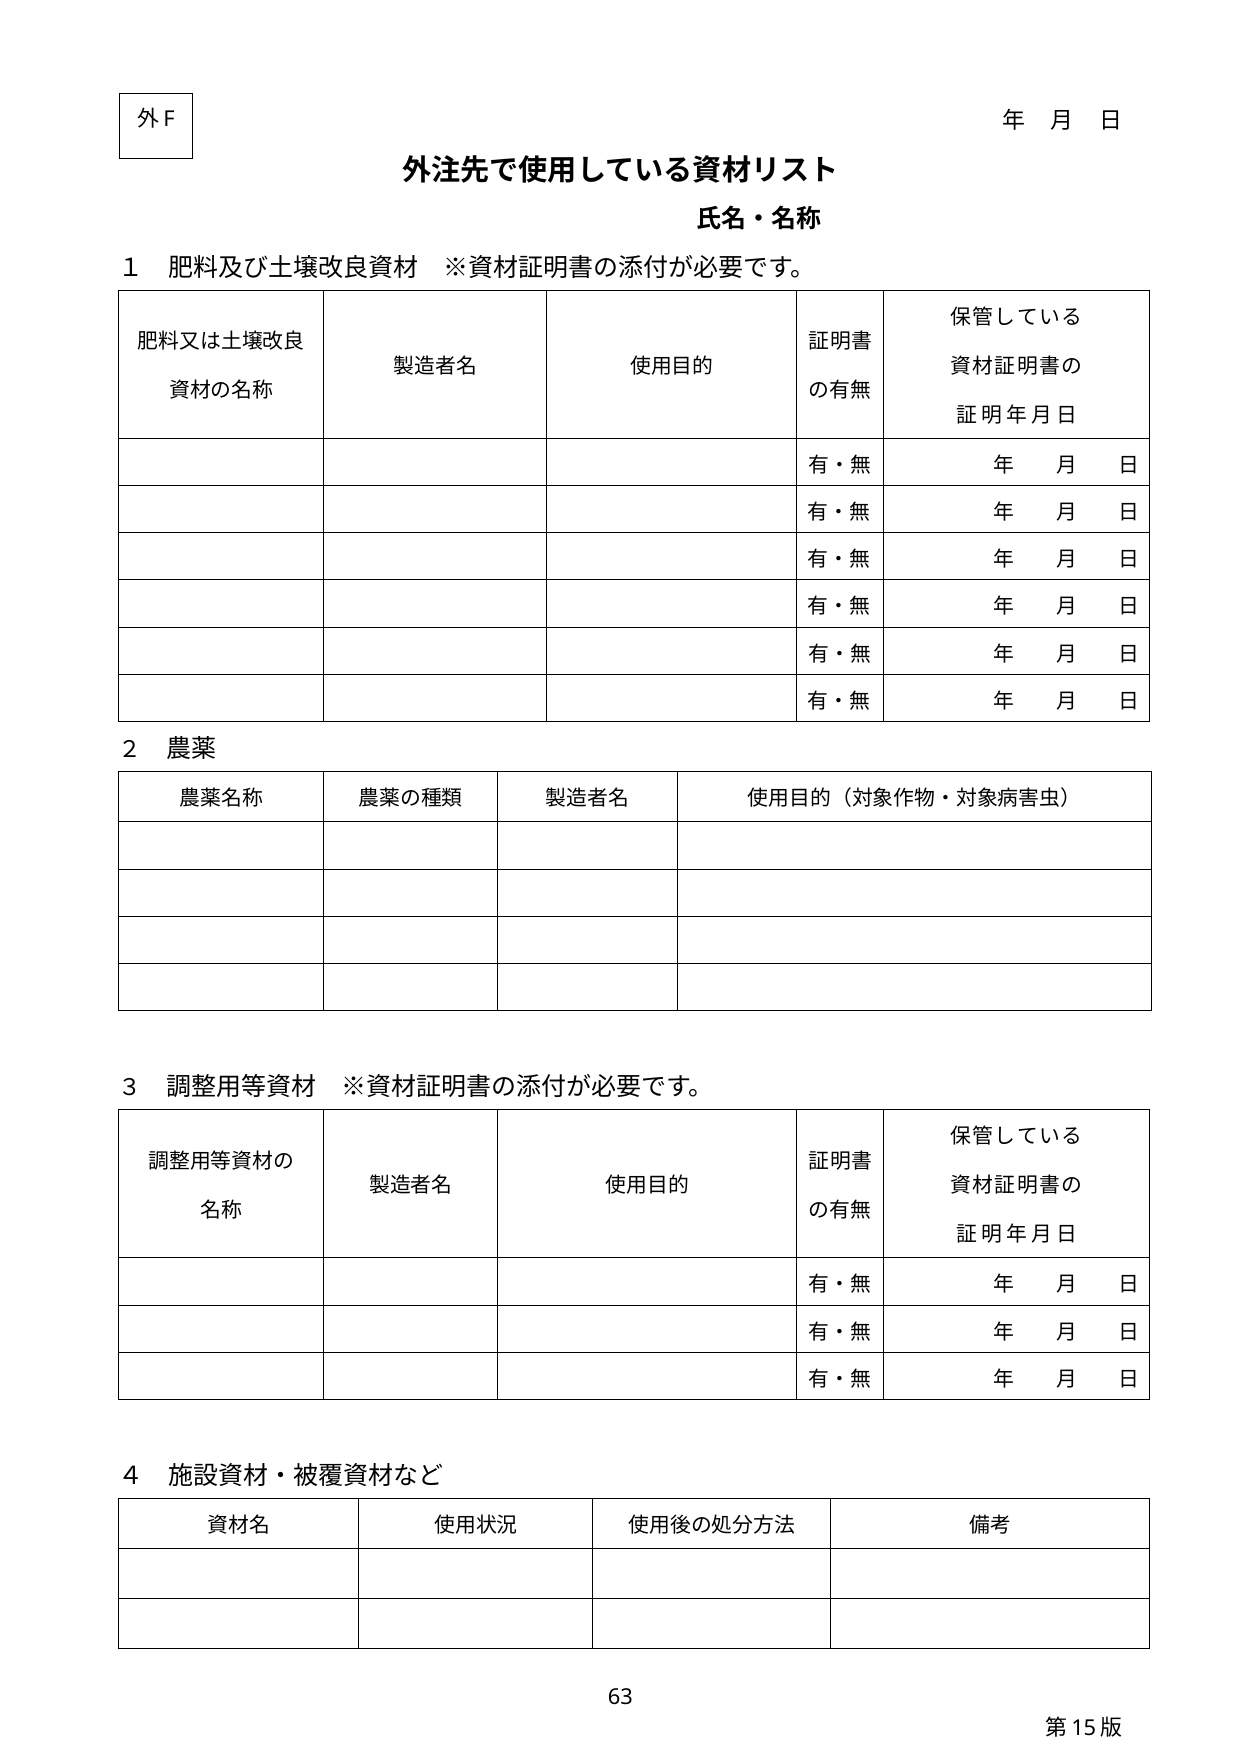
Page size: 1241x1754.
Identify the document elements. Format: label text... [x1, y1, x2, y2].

table_cell [324, 917, 497, 963]
table_cell 年 月 日 [884, 439, 1149, 485]
table_cell [831, 1549, 1149, 1598]
table_cell [324, 1306, 497, 1352]
table_cell [119, 917, 323, 963]
table_cell 年 月 日 [884, 1306, 1149, 1352]
table_cell 年 月 日 [884, 628, 1149, 674]
table_cell [324, 964, 497, 1010]
table_cell [593, 1599, 830, 1648]
table_cell [359, 1549, 592, 1598]
text ３ 調整用等資材 ※資材証明書の添付が必要です。 [118, 1060, 1122, 1109]
text ４ 施設資材・被覆資材など [118, 1449, 1122, 1498]
table_header 備考 [831, 1499, 1149, 1548]
table_cell 有・無 [797, 533, 883, 579]
table_cell 有・無 [797, 628, 883, 674]
table_cell 年 月 日 [884, 1258, 1149, 1304]
table_cell [498, 822, 677, 868]
table_cell [119, 1353, 323, 1399]
table_header 保管している 資材証明書の 証明年月日 [884, 1110, 1149, 1257]
table_header 保管している 資材証明書の 証明年月日 [884, 291, 1149, 437]
table_header 製造者名 [324, 1110, 497, 1257]
table_cell [359, 1599, 592, 1648]
table_header 証明書 の有無 [797, 291, 883, 437]
table_header 使用後の処分方法 [593, 1499, 830, 1548]
table_cell [498, 917, 677, 963]
table_header 農薬名称 [119, 772, 323, 821]
table_cell [324, 1258, 497, 1304]
table_cell 有・無 [797, 1306, 883, 1352]
table_cell [324, 870, 497, 916]
table_cell [678, 870, 1151, 916]
table_cell [593, 1549, 830, 1598]
table_cell [831, 1599, 1149, 1648]
table_cell [119, 628, 323, 674]
table_header 使用目的 [547, 291, 796, 437]
table_cell [678, 917, 1151, 963]
table_cell [324, 580, 546, 627]
table_cell 有・無 [797, 1258, 883, 1304]
text 氏名・名称 [696, 192, 1122, 241]
table_cell [324, 486, 546, 532]
table_cell 有・無 [797, 675, 883, 721]
subtitle 外注先で使用している資材リスト [118, 143, 1122, 192]
table_cell [119, 1549, 358, 1598]
table_cell [324, 675, 546, 721]
table_cell [119, 675, 323, 721]
table_cell [547, 675, 796, 721]
table_header 資材名 [119, 1499, 358, 1548]
table_header 使用目的（対象作物・対象病害虫） [678, 772, 1151, 821]
table_cell [498, 870, 677, 916]
table_cell 年 月 日 [884, 580, 1149, 627]
table_header 調整用等資材の 名称 [119, 1110, 323, 1257]
table_cell 年 月 日 [884, 486, 1149, 532]
table_cell [547, 486, 796, 532]
table_cell 年 月 日 [884, 675, 1149, 721]
table_cell 有・無 [797, 580, 883, 627]
table_cell [498, 964, 677, 1010]
table_cell [119, 1599, 358, 1648]
table_cell [547, 628, 796, 674]
table_cell [324, 628, 546, 674]
table_cell [119, 822, 323, 868]
table_cell [547, 580, 796, 627]
table_cell [547, 439, 796, 485]
table_cell [119, 870, 323, 916]
table_cell [324, 439, 546, 485]
table_cell [119, 439, 323, 485]
table_header 製造者名 [324, 291, 546, 437]
table_cell 有・無 [797, 1353, 883, 1399]
table_cell 年 月 日 [884, 533, 1149, 579]
table_cell [498, 1353, 796, 1399]
subtitle 年 月 日 [193, 94, 1122, 143]
table_cell 有・無 [797, 486, 883, 532]
table_cell [119, 964, 323, 1010]
table_header 使用目的 [498, 1110, 796, 1257]
table_cell [119, 486, 323, 532]
table_cell [498, 1258, 796, 1304]
table_cell [547, 533, 796, 579]
table_cell [119, 1306, 323, 1352]
table_cell 年 月 日 [884, 1353, 1149, 1399]
text ２ 農薬 [118, 722, 1122, 771]
table_cell 有・無 [797, 439, 883, 485]
table_header 証明書 の有無 [797, 1110, 883, 1257]
table_cell [498, 1306, 796, 1352]
table_cell [119, 1258, 323, 1304]
table_cell [678, 964, 1151, 1010]
table_header 製造者名 [498, 772, 677, 821]
text １ 肥料及び土壌改良資材 ※資材証明書の添付が必要です。 [118, 241, 1122, 289]
table_cell [324, 822, 497, 868]
table_header 農薬の種類 [324, 772, 497, 821]
table_cell [119, 580, 323, 627]
table_cell [678, 822, 1151, 868]
table_header 肥料又は土壌改良資材の名称 [119, 291, 323, 437]
table_cell [324, 533, 546, 579]
table_header 使用状況 [359, 1499, 592, 1548]
table_cell [119, 533, 323, 579]
table_cell [324, 1353, 497, 1399]
